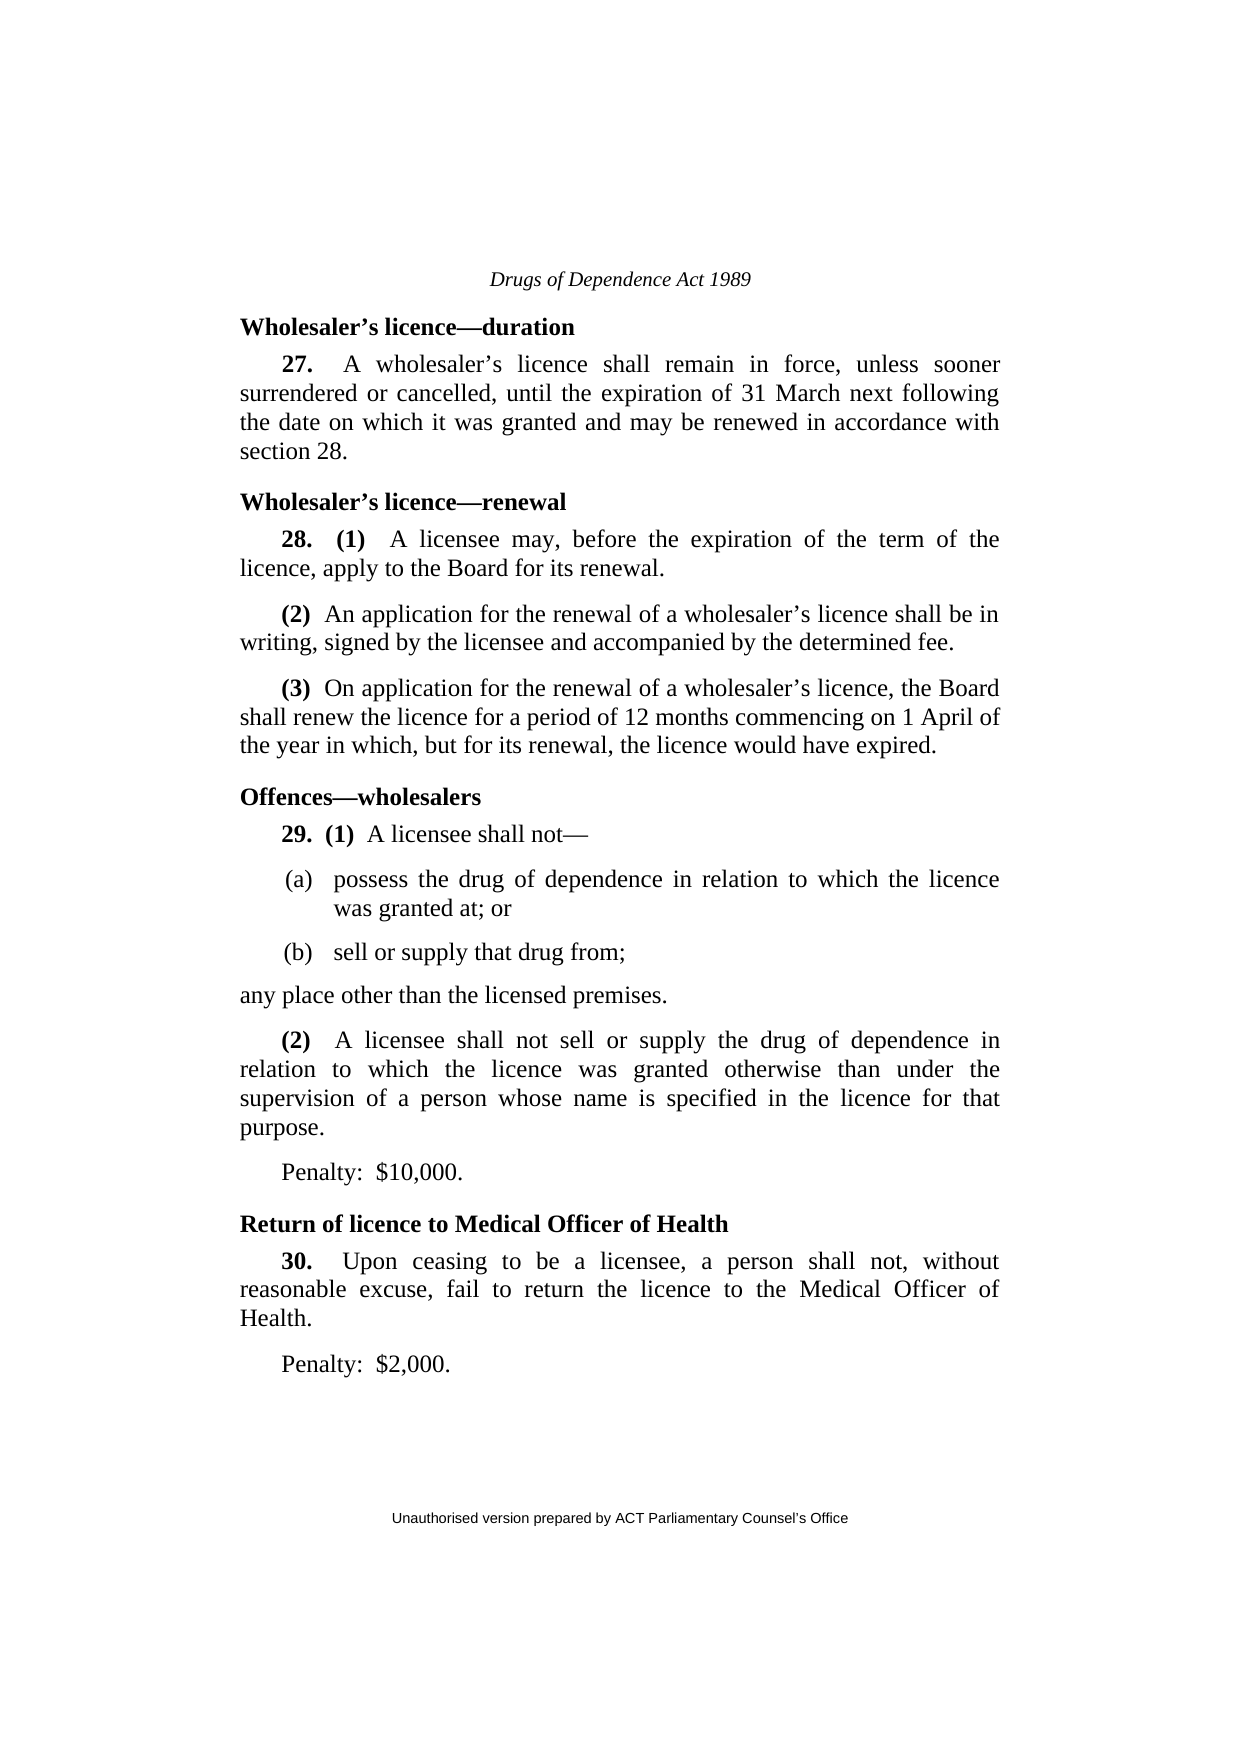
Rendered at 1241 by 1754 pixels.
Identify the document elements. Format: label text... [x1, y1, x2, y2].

text Penalty: $2,000. [239, 1349, 1001, 1377]
text (b) sell or supply that drug from; [239, 937, 1001, 965]
text 30. Upon ceasing to be a licensee, a person shall not, without reasonable excuse, fail to return the licence to the Medical Officer of Health. [239, 1246, 1001, 1332]
subtitle Offences—wholesalers [239, 782, 1001, 811]
subtitle Wholesaler’s licence—duration [239, 312, 1001, 341]
text (2) A licensee shall not sell or supply the drug of dependence in relation to which the licence was granted otherwise than under the supervision of a person whose name is specified in the licence for that purpose. [239, 1025, 1001, 1140]
text Penalty: $10,000. [239, 1157, 1001, 1186]
text 27. A wholesaler’s licence shall remain in force, unless sooner surrendered or cancelled, until the expiration of 31 March next following the date on which it was granted and may be renewed in accordance with section 28. [239, 349, 1001, 464]
subtitle Wholesaler’s licence—renewal [239, 487, 1001, 516]
text (a) possess the drug of dependence in relation to which the licence was granted at; or [239, 864, 1001, 922]
text 29. (1) A licensee shall not— [239, 819, 1001, 848]
text 28. (1) A licensee may, before the expiration of the term of the licence, apply to the Board for its renewal. [239, 524, 1001, 582]
text (2) An application for the renewal of a wholesaler’s licence shall be in writing, signed by the licensee and accompanied by the determined fee. [239, 599, 1001, 656]
subtitle Return of licence to Medical Officer of Health [239, 1209, 1001, 1237]
text (3) On application for the renewal of a wholesaler’s licence, the Board shall renew the licence for a period of 12 months commencing on 1 April of the year in which, but for its renewal, the licence would have expired. [239, 673, 1001, 759]
text any place other than the licensed premises. [239, 980, 1001, 1009]
